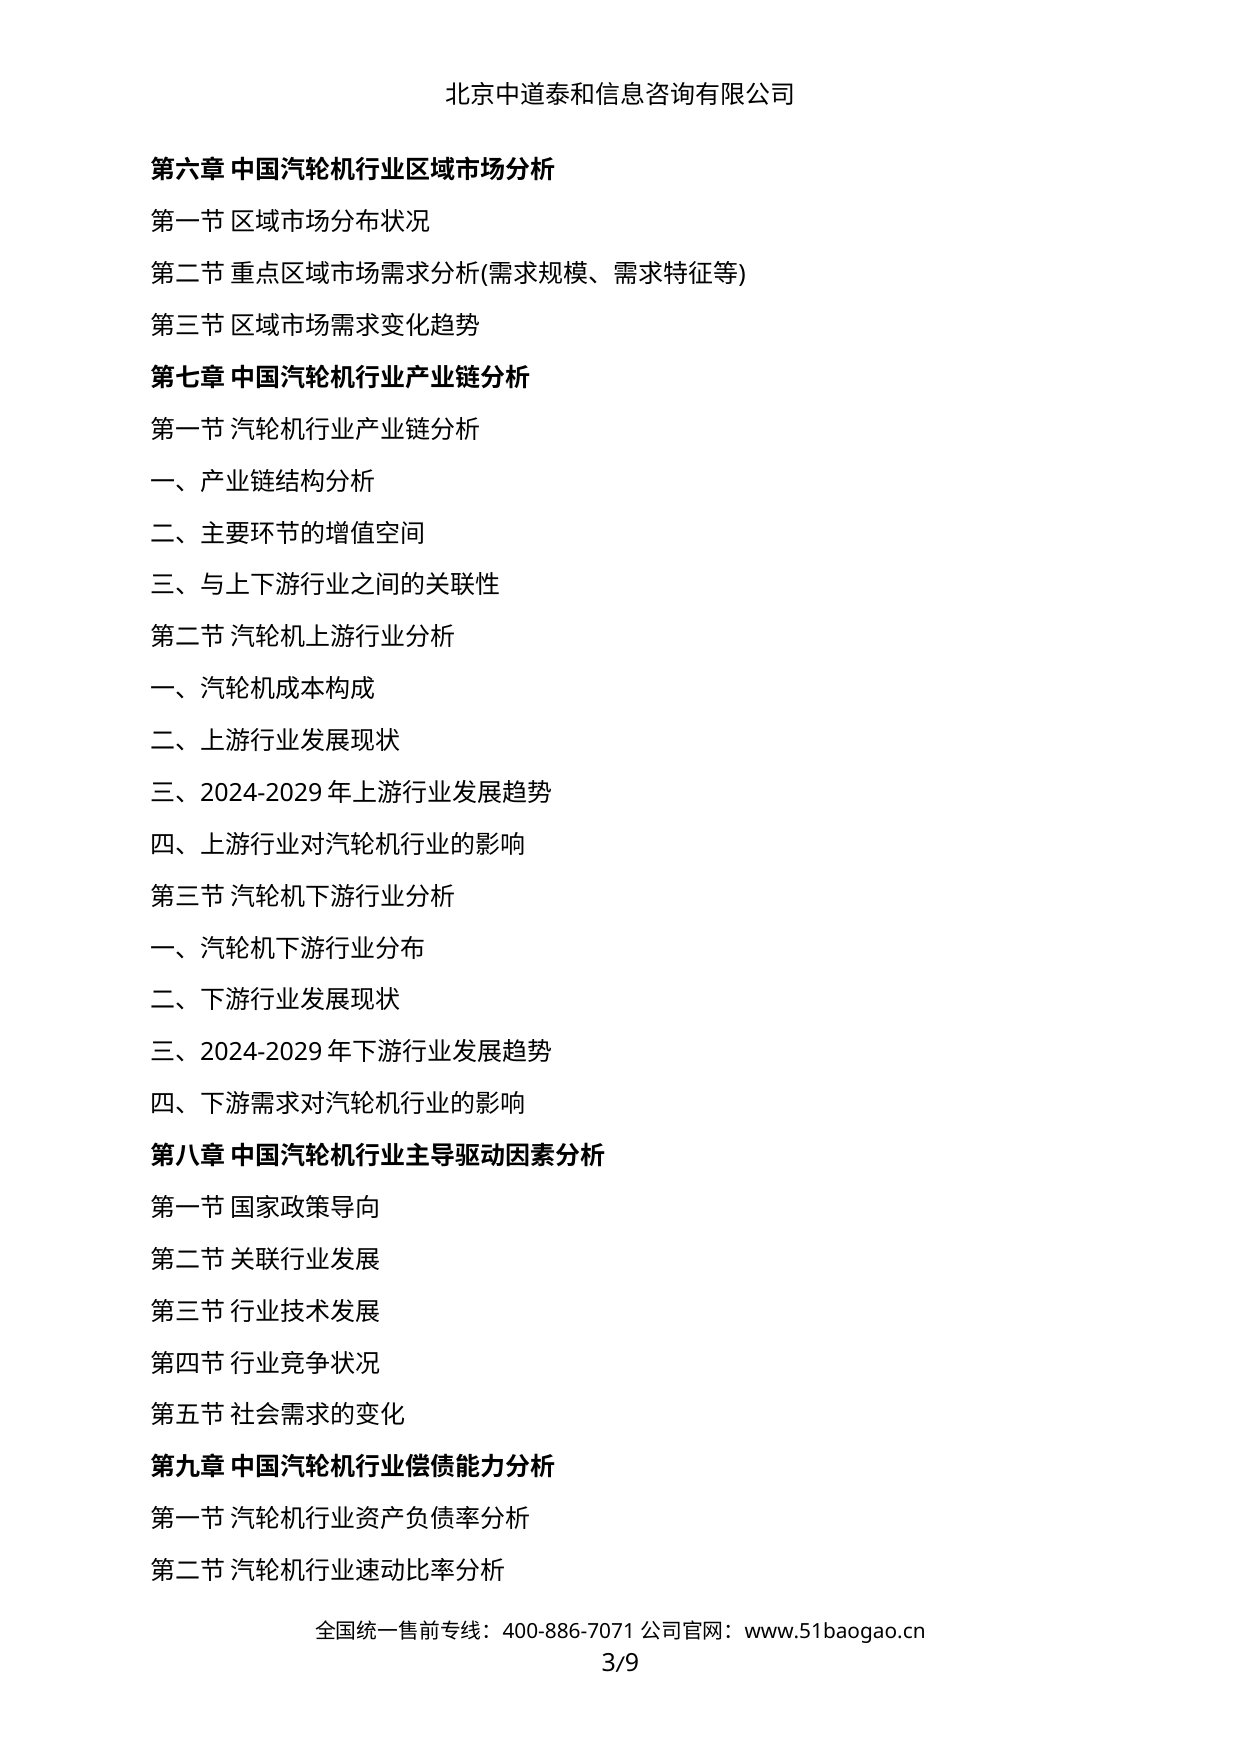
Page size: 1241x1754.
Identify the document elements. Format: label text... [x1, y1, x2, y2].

text 第一节 国家政策导向 [150, 1187, 1090, 1224]
text 第三节 区域市场需求变化趋势 [150, 306, 1090, 342]
text 第五节 社会需求的变化 [150, 1395, 1090, 1431]
text 一、汽轮机成本构成 [150, 669, 1090, 705]
text 四、上游行业对汽轮机行业的影响 [150, 824, 1090, 861]
text 第二节 汽轮机行业速动比率分析 [150, 1551, 1090, 1587]
text 第二节 重点区域市场需求分析(需求规模、需求特征等) [150, 254, 1090, 290]
text 第三节 汽轮机下游行业分析 [150, 876, 1090, 912]
text 第八章 中国汽轮机行业主导驱动因素分析 [150, 1136, 1090, 1172]
text 第三节 行业技术发展 [150, 1291, 1090, 1327]
text 三、2024-2029年下游行业发展趋势 [150, 1032, 1090, 1068]
text 一、产业链结构分析 [150, 461, 1090, 497]
text 第一节 汽轮机行业资产负债率分析 [150, 1499, 1090, 1535]
text 第六章 中国汽轮机行业区域市场分析 [150, 150, 1090, 186]
text 二、下游行业发展现状 [150, 980, 1090, 1016]
text 二、上游行业发展现状 [150, 721, 1090, 757]
text 第一节 区域市场分布状况 [150, 202, 1090, 238]
text 四、下游需求对汽轮机行业的影响 [150, 1084, 1090, 1120]
text 第四节 行业竞争状况 [150, 1343, 1090, 1379]
text 第二节 汽轮机上游行业分析 [150, 617, 1090, 653]
text 三、2024-2029年上游行业发展趋势 [150, 772, 1090, 809]
text 第一节 汽轮机行业产业链分析 [150, 409, 1090, 446]
text 第七章 中国汽轮机行业产业链分析 [150, 357, 1090, 394]
text 三、与上下游行业之间的关联性 [150, 565, 1090, 601]
text 一、汽轮机下游行业分布 [150, 928, 1090, 964]
text 二、主要环节的增值空间 [150, 513, 1090, 549]
text 第二节 关联行业发展 [150, 1239, 1090, 1276]
text 第九章 中国汽轮机行业偿债能力分析 [150, 1447, 1090, 1483]
